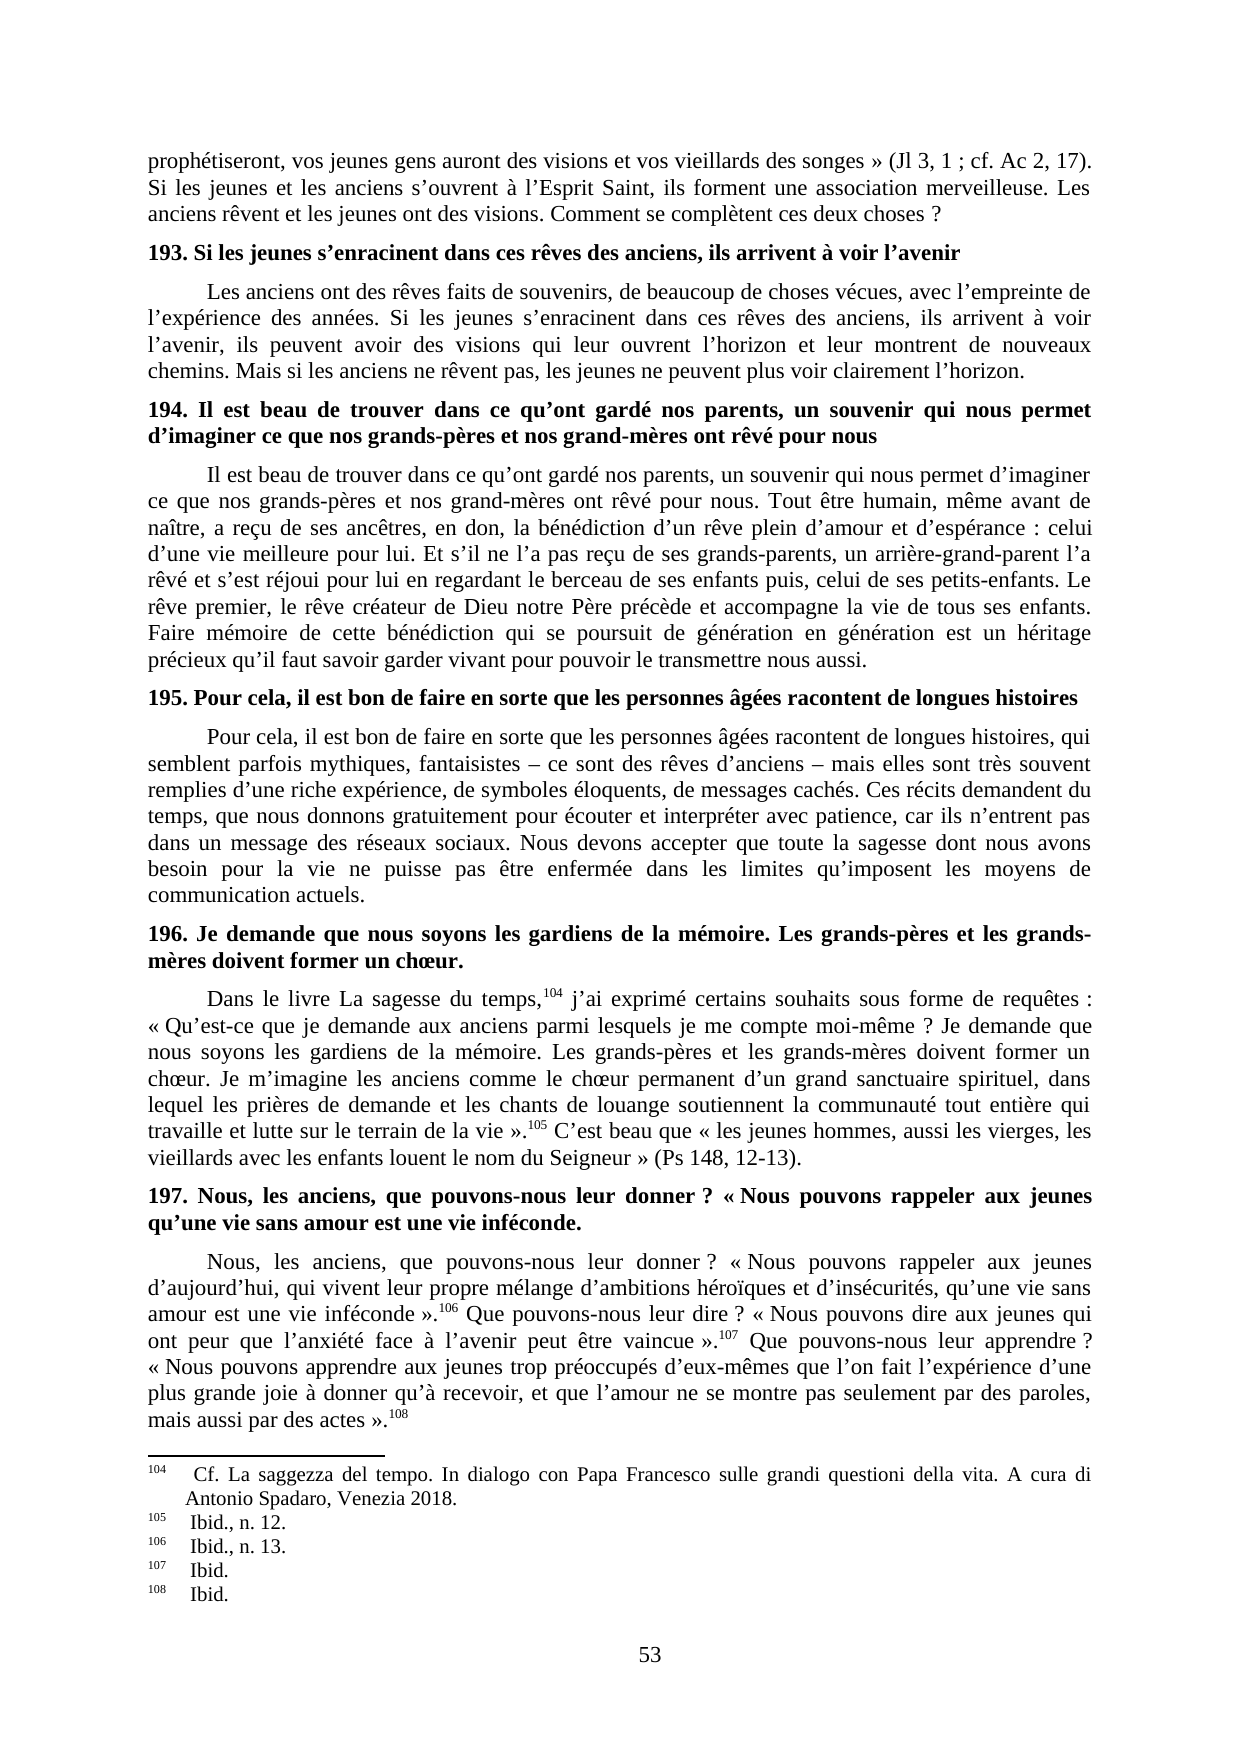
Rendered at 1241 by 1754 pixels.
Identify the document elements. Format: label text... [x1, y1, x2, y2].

text Pour cela, il est bon de faire en sorte que les personnes âgées racontent de longues histoires, qui semblent parfois mythiques, fantaisistes – ce sont des rêves d’anciens – mais elles sont très souvent remplies d’une riche expérience, de symboles éloquents, de messages cachés. Ces récits demandent du temps, que nous donnons gratuitement pour écouter et interpréter avec patience, car ils n’entrent pas dans un message des réseaux sociaux. Nous devons accepter que toute la sagesse dont nous avons besoin pour la vie ne puisse pas être enfermée dans les limites qu’imposent les moyens de communication actuels. [148, 723, 1093, 908]
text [148, 148, 1093, 227]
text Dans le livre La sagesse du temps, j’ai exprimé certains souhaits sous forme de requêtes : « Qu’est-ce que je demande aux anciens parmi lesquels je me compte moi-même ? Je demande que nous soyons les gardiens de la mémoire. Les grands-pères et les grands-mères doivent former un chœur. Je m’imagine les anciens comme le chœur permanent d’un grand sanctuaire spirituel, dans lequel les prières de demande et les chants de louange soutiennent la communauté tout entière qui travaille et lutte sur le terrain de la vie ». C’est beau que « les jeunes hommes, aussi les vierges, les vieillards avec les enfants louent le nom du Seigneur » (Ps 148, 12-13). [148, 986, 1093, 1170]
subtitle 197. Nous, les anciens, que pouvons-nous leur donner ? « Nous pouvons rappeler aux jeunes qu’une vie sans amour est une vie inféconde. [148, 1182, 1093, 1235]
subtitle 194. Il est beau de trouver dans ce qu’ont gardé nos parents, un souvenir qui nous permet d’imaginer ce que nos grands-pères et nos grand-mères ont rêvé pour nous [148, 396, 1093, 449]
text Il est beau de trouver dans ce qu’ont gardé nos parents, un souvenir qui nous permet d’imaginer ce que nos grands-pères et nos grand-mères ont rêvé pour nous. Tout être humain, même avant de naître, a reçu de ses ancêtres, en don, la bénédiction d’un rêve plein d’amour et d’espérance : celui d’une vie meilleure pour lui. Et s’il ne l’a pas reçu de ses grands-parents, un arrière-grand-parent l’a rêvé et s’est réjoui pour lui en regardant le berceau de ses enfants puis, celui de ses petits-enfants. Le rêve premier, le rêve créateur de Dieu notre Père précède et accompagne la vie de tous ses enfants. Faire mémoire de cette bénédiction qui se poursuit de génération en génération est un héritage précieux qu’il faut savoir garder vivant pour pouvoir le transmettre nous aussi. [148, 461, 1093, 672]
subtitle 195. Pour cela, il est bon de faire en sorte que les personnes âgées racontent de longues histoires [148, 684, 1093, 711]
subtitle 193. Si les jeunes s’enracinent dans ces rêves des anciens, ils arrivent à voir l’avenir [148, 239, 1093, 266]
text Les anciens ont des rêves faits de souvenirs, de beaucoup de choses vécues, avec l’empreinte de l’expérience des années. Si les jeunes s’enracinent dans ces rêves des anciens, ils arrivent à voir l’avenir, ils peuvent avoir des visions qui leur ouvrent l’horizon et leur montrent de nouveaux chemins. Mais si les anciens ne rêvent pas, les jeunes ne peuvent plus voir clairement l’horizon. [148, 278, 1093, 383]
text Nous, les anciens, que pouvons-nous leur donner ? « Nous pouvons rappeler aux jeunes d’aujourd’hui, qui vivent leur propre mélange d’ambitions héroïques et d’insécurités, qu’une vie sans amour est une vie inféconde ». Que pouvons-nous leur dire ? « Nous pouvons dire aux jeunes qui ont peur que l’anxiété face à l’avenir peut être vaincue ». Que pouvons-nous leur apprendre ? « Nous pouvons apprendre aux jeunes trop préoccupés d’eux-mêmes que l’on fait l’expérience d’une plus grande joie à donner qu’à recevoir, et que l’amour ne se montre pas seulement par des paroles, mais aussi par des actes ». [148, 1248, 1093, 1432]
subtitle 196. Je demande que nous soyons les gardiens de la mémoire. Les grands-pères et les grands-mères doivent former un chœur. [148, 920, 1093, 973]
